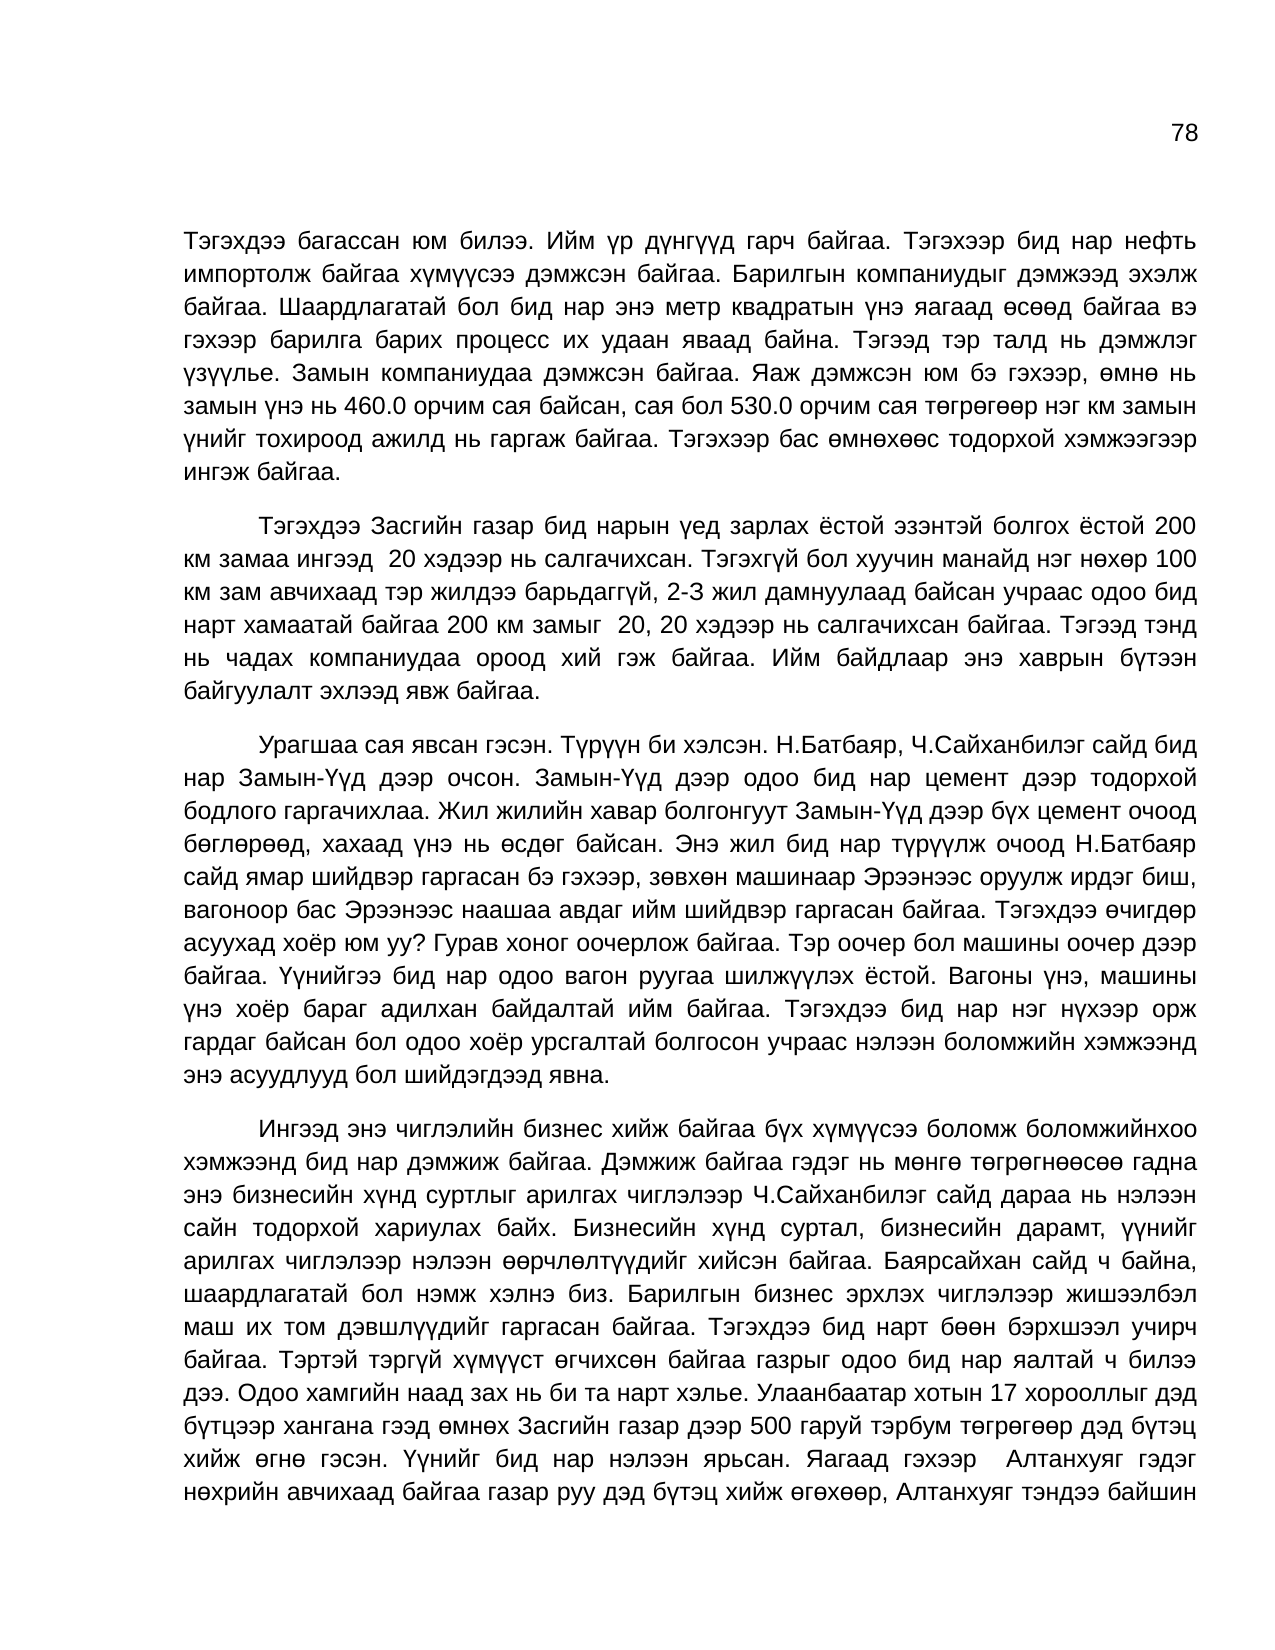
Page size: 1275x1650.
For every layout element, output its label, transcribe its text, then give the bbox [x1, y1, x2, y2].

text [183, 226, 1198, 486]
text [183, 1114, 1198, 1506]
text Урагшаа сая явсан гэсэн. Түрүүн би хэлсэн. Н.Батбаяр, Ч.Сайханбилэг сайд бид нар Замын-Үүд дээр очсон. Замын-Үүд дээр одоо бид нар цемент дээр тодорхой бодлого гаргачихлаа. Жил жилийн хавар болгонгуут Замын-Үүд дээр бүх цемент очоод бөглөрөөд, хахаад үнэ нь өсдөг байсан. Энэ жил бид нар түрүүлж очоод Н.Батбаяр сайд ямар шийдвэр гаргасан бэ гэхээр, зөвхөн машинаар Эрээнээс оруулж ирдэг биш, вагоноор бас Эрээнээс наашаа авдаг ийм шийдвэр гаргасан байгаа. Тэгэхдээ өчигдөр асуухад хоёр юм уу? Гурав хоног оочерлож байгаа. Тэр оочер бол машины оочер дээр байгаа. Үүнийгээ бид нар одоо вагон руугаа шилжүүлэх ёстой. Вагоны үнэ, машины үнэ хоёр бараг адилхан байдалтай ийм байгаа. Тэгэхдээ бид нар нэг нүхээр орж гардаг байсан бол одоо хоёр урсгалтай болгосон учраас нэлээн боломжийн хэмжээнд энэ асуудлууд бол шийдэгдээд явна. [183, 730, 1198, 1089]
text Тэгэхдээ Засгийн газар бид нарын үед зарлах ёстой эзэнтэй болгох ёстой 200 км замаа ингээд 20 хэдээр нь салгачихсан. Тэгэхгүй бол хуучин манайд нэг нөхөр 100 км зам авчихаад тэр жилдээ барьдаггүй, 2-З жил дамнуулаад байсан учраас одоо бид нарт хамаатай байгаа 200 км замыг 20, 20 хэдээр нь салгачихсан байгаа. Тэгээд тэнд нь чадах компаниудаа ороод хий гэж байгаа. Ийм байдлаар энэ хаврын бүтээн байгуулалт эхлээд явж байгаа. [183, 511, 1198, 705]
